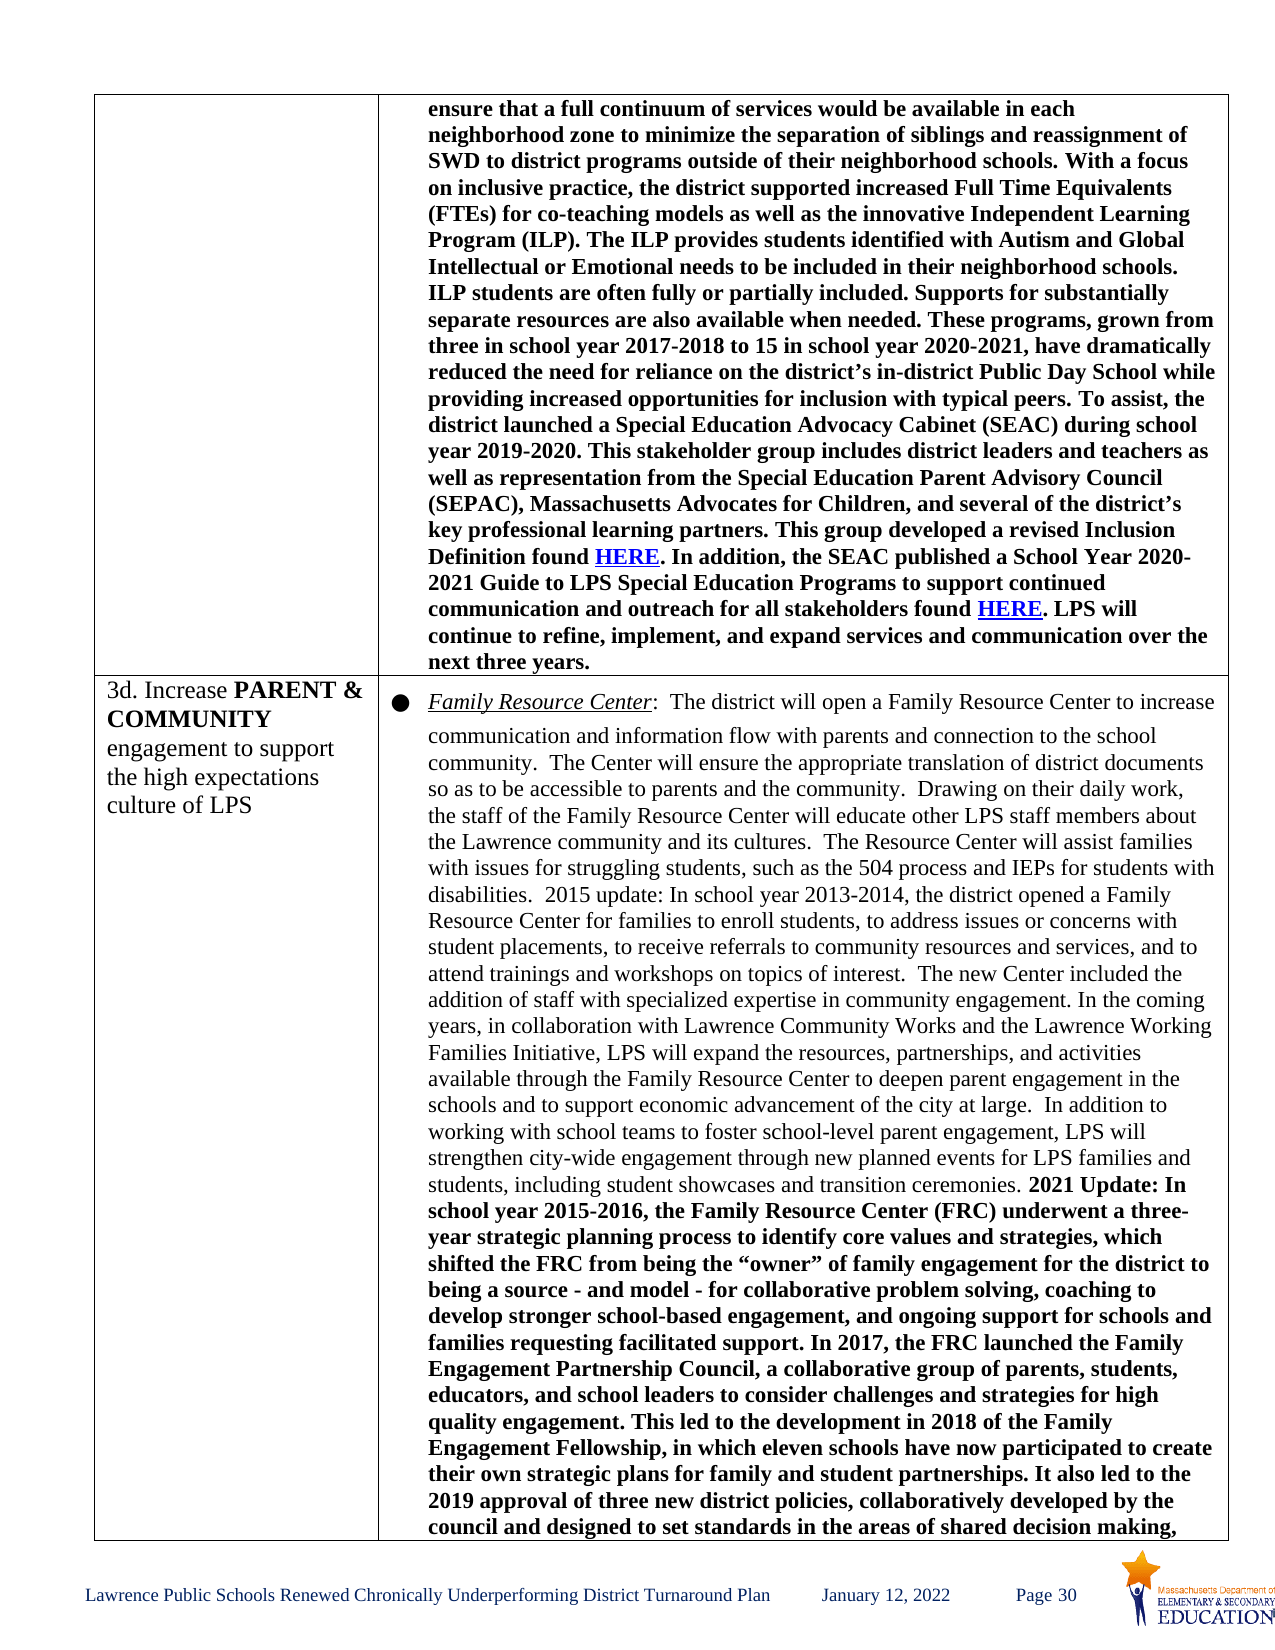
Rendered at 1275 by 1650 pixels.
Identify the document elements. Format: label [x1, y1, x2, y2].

table_cell [95, 676, 378, 1539]
table_cell [379, 95, 1228, 674]
table_cell [95, 95, 378, 674]
picture [1121, 1542, 1275, 1626]
table_cell [379, 676, 1228, 1539]
